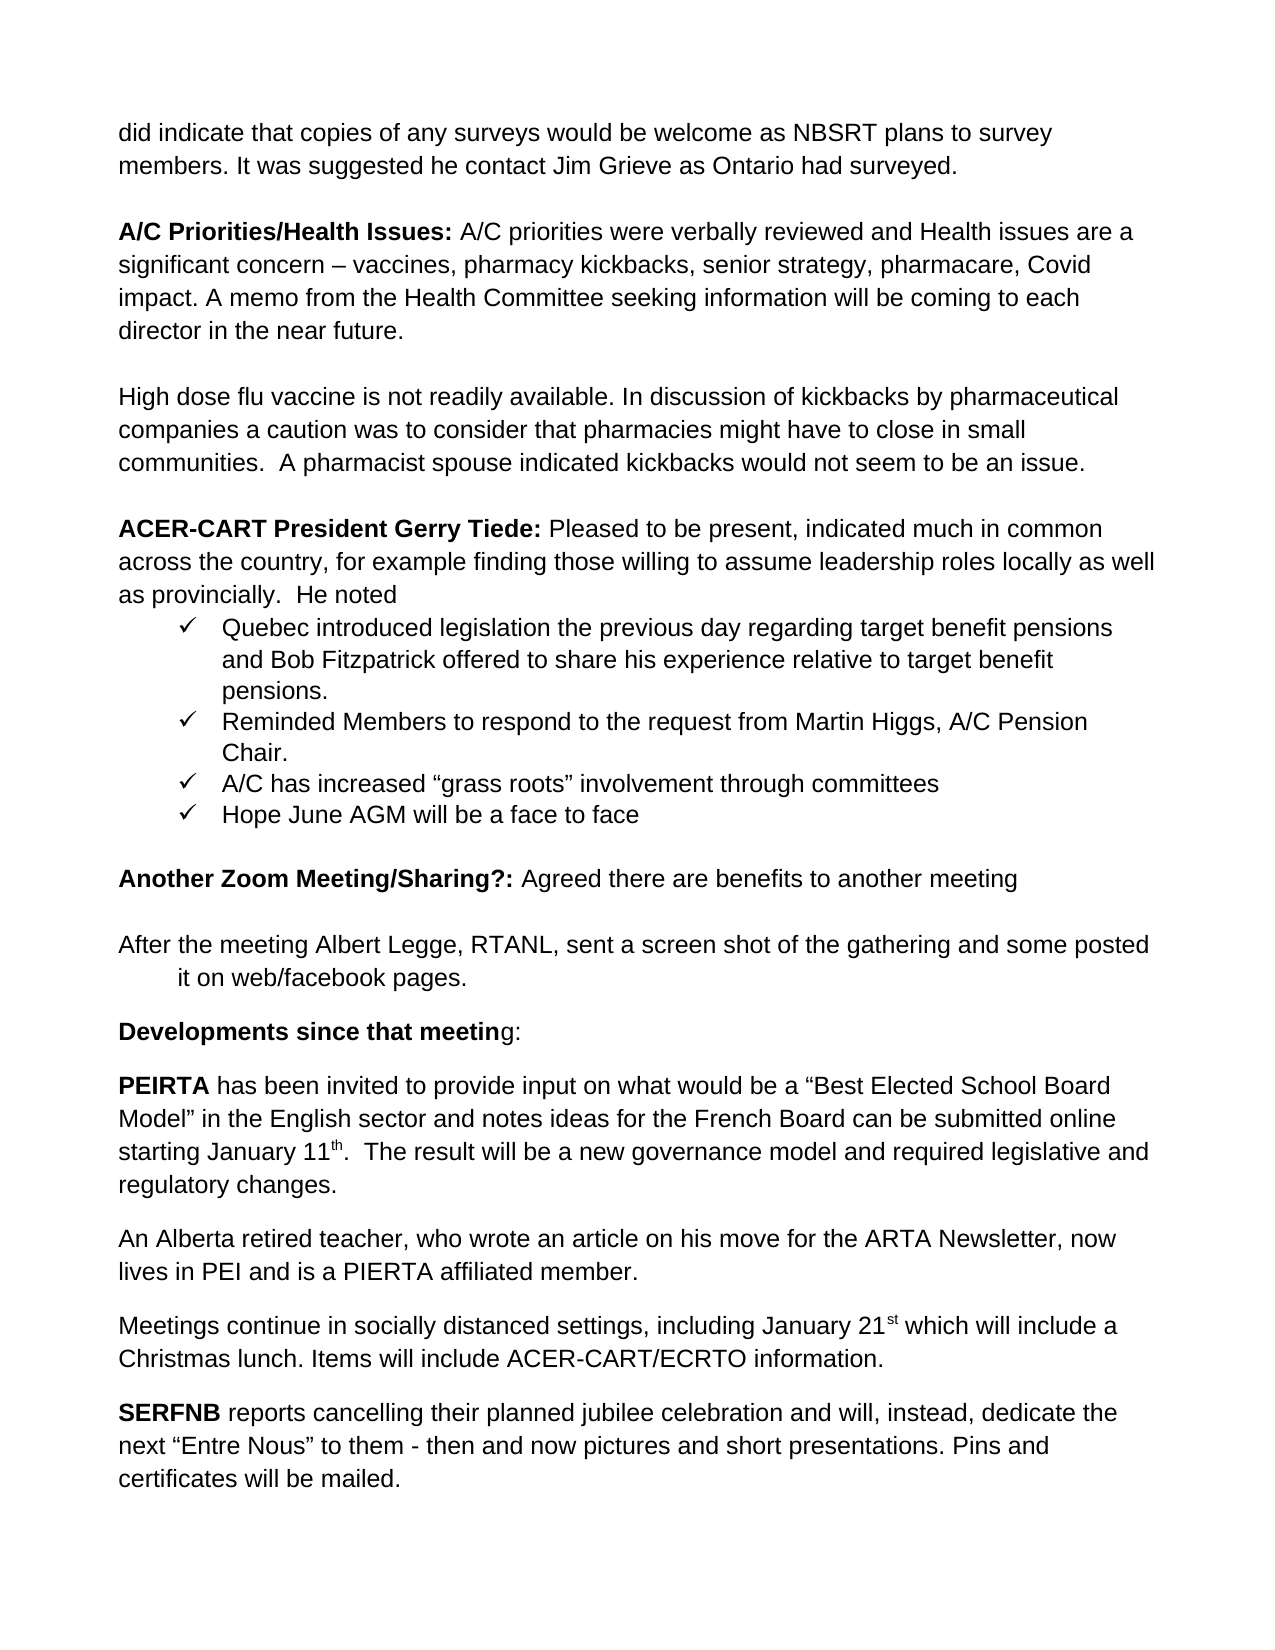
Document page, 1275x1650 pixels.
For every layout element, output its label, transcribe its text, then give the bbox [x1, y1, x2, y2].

list Reminded Members to respond to the request from Martin Higgs, A/C Pension Chair. [177, 707, 1157, 767]
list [118, 118, 1157, 180]
text SERFNB reports cancelling their planned jubilee celebration and will, instead, dedicate the next “Entre Nous” to them - then and now pictures and short presentations. Pins and certificates will be mailed. [118, 1398, 1157, 1492]
text An Alberta retired teacher, who wrote an article on his move for the ARTA Newsletter, now lives in PEI and is a PIERTA affiliated member. [118, 1224, 1157, 1286]
list Hope June AGM will be a face to face [177, 800, 1157, 829]
text Developments since that meeting: [118, 1017, 1157, 1046]
list A/C has increased “grass roots” involvement through committees [177, 769, 1157, 798]
list A/C Priorities/Health Issues: A/C priorities were verbally reviewed and Health issues are a significant concern – vaccines, pharmacy kickbacks, senior strategy, pharmacare, Covid impact. A memo from the Health Committee seeking information will be coming to each director in the near future. [118, 217, 1157, 345]
list High dose flu vaccine is not readily available. In discussion of kickbacks by pharmaceutical companies a caution was to consider that pharmacies might have to close in small communities. A pharmacist spouse indicated kickbacks would not seem to be an issue. [118, 382, 1157, 477]
list Quebec introduced legislation the previous day regarding target benefit pensions and Bob Fitzpatrick offered to share his experience relative to target benefit pensions. [177, 613, 1157, 704]
text Meetings continue in socially distanced settings, including January 21st which will include a Christmas lunch. Items will include ACER-CART/ECRTO information. [118, 1311, 1157, 1372]
list ACER-CART President Gerry Tiede: Pleased to be present, indicated much in common across the country, for example finding those willing to assume leadership roles locally as well as provincially. He noted [118, 514, 1157, 609]
list Another Zoom Meeting/Sharing?: Agreed there are benefits to another meeting [118, 864, 1157, 893]
list After the meeting Albert Legge, RTANL, sent a screen shot of the gathering and some posted it on web/facebook pages. [118, 930, 1157, 992]
text PEIRTA has been invited to provide input on what would be a “Best Elected School Board Model” in the English sector and notes ideas for the French Board can be submitted online starting January 11th. The result will be a new governance model and required legislative and regulatory changes. [118, 1071, 1157, 1199]
